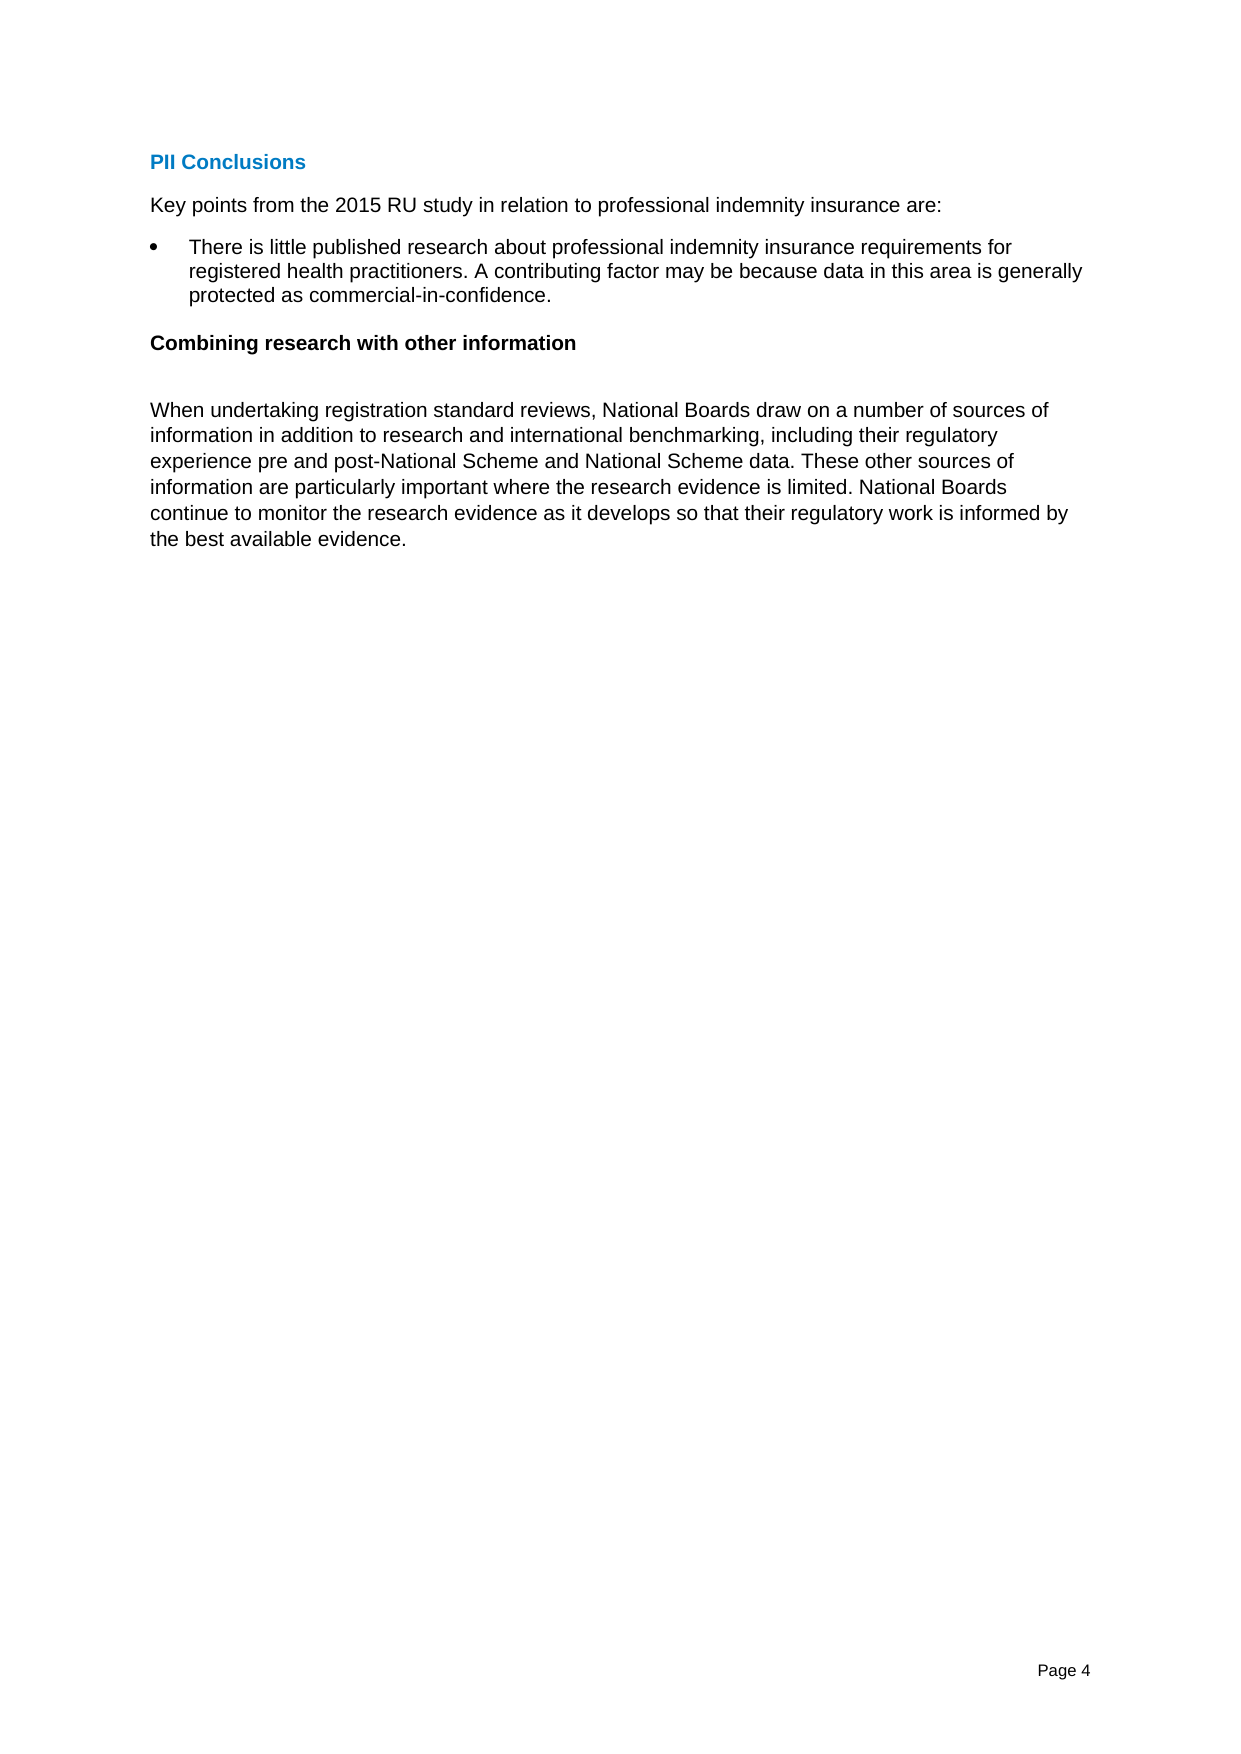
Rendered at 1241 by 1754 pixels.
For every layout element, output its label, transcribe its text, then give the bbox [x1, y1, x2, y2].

text PII Conclusions [150, 150, 1090, 174]
text Key points from the 2015 RU study in relation to professional indemnity insurance are: [150, 192, 1090, 216]
list Combining research with other information [150, 331, 1090, 355]
list There is little published research about professional indemnity insurance requirements for registered health practitioners. A contributing factor may be because data in this area is generally protected as commercial-in-confidence. [150, 235, 1090, 307]
text When undertaking registration standard reviews, National Boards draw on a number of sources of information in addition to research and international benchmarking, including their regulatory experience pre and post-National Scheme and National Scheme data. These other sources of information are particularly important where the research evidence is limited. National Boards continue to monitor the research evidence as it develops so that their regulatory work is informed by the best available evidence. [150, 397, 1090, 551]
